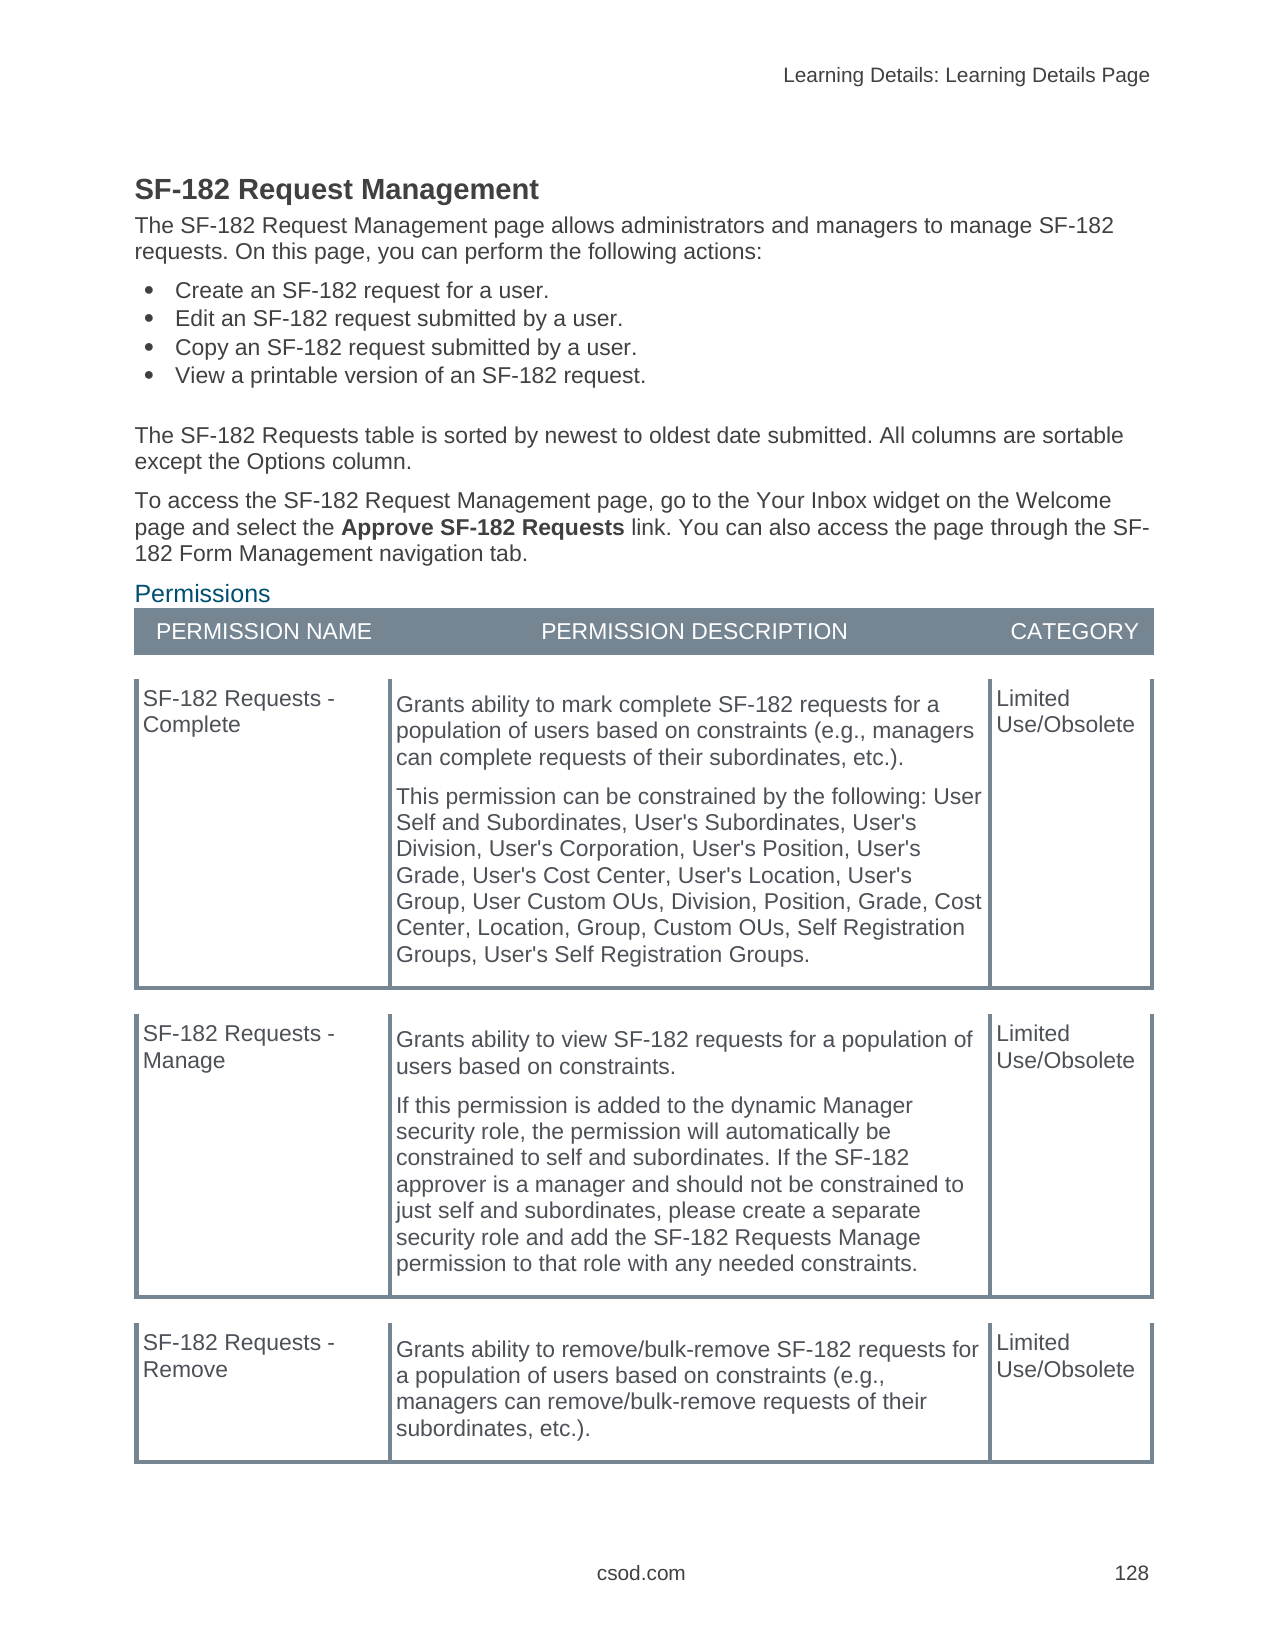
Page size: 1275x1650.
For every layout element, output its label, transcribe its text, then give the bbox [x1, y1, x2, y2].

table_header Limited Use/Obsolete [992, 1014, 1150, 1295]
table_header Grants ability to mark complete SF-182 requests for a population of users based on constraints (e.g., managers can complete requests of their subordinates, etc.). This permission can be constrained by the following: User Self and Subordinates, User's Subordinates, User's Division, User's Corporation, User's Position, User's Grade, User's Cost Center, User's Location, User's Group, User Custom OUs​, Division, Position, Grade, Cost Center, Location, Group, Custom OUs, Self Registration Groups, User's Self Registration Groups. [392, 679, 988, 986]
list Create an SF-182 request for a user. [154, 277, 1150, 303]
list Edit an SF-182 request submitted by a user. [154, 305, 1150, 332]
table_header CATEGORY [999, 612, 1150, 650]
text SF-182 Request Management [134, 172, 1150, 205]
list View a printable version of an SF-182 request. [154, 362, 1150, 388]
text To access the SF-182 Request Management page, go to the Your Inbox widget on the Welcome page and select the Approve SF-182 Requests link. You can also access the page through the SF-182 Form Management navigation tab. [134, 487, 1150, 566]
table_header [392, 1323, 988, 1460]
table_header PERMISSION NAME [139, 612, 390, 650]
table_header SF-182 Requests - Manage [139, 1014, 388, 1295]
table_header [992, 1323, 1150, 1460]
table_header Grants ability to view SF-182 requests for a population of users based on constraints. If this permission is added to the dynamic Manager security role, the permission will automatically be constrained to self and subordinates. If the SF-182 approver is a manager and should not be constrained to just self and subordinates, please create a separate security role and add the SF-182 Requests Manage permission to that role with any needed constraints. [392, 1014, 988, 1295]
text Permissions [134, 579, 1150, 607]
list Copy an SF-182 request submitted by a user. [154, 334, 1150, 360]
text The SF-182 Request Management page allows administrators and managers to manage SF-182 requests. On this page, you can perform the following actions: [134, 212, 1150, 264]
text The SF-182 Requests table is sorted by newest to oldest date submitted. All columns are sortable except the Options column. [134, 422, 1150, 474]
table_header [139, 1323, 388, 1460]
table_header PERMISSION DESCRIPTION [394, 612, 995, 650]
table_header SF-182 Requests - Complete [139, 679, 388, 986]
table_header Limited Use/Obsolete [992, 679, 1150, 986]
